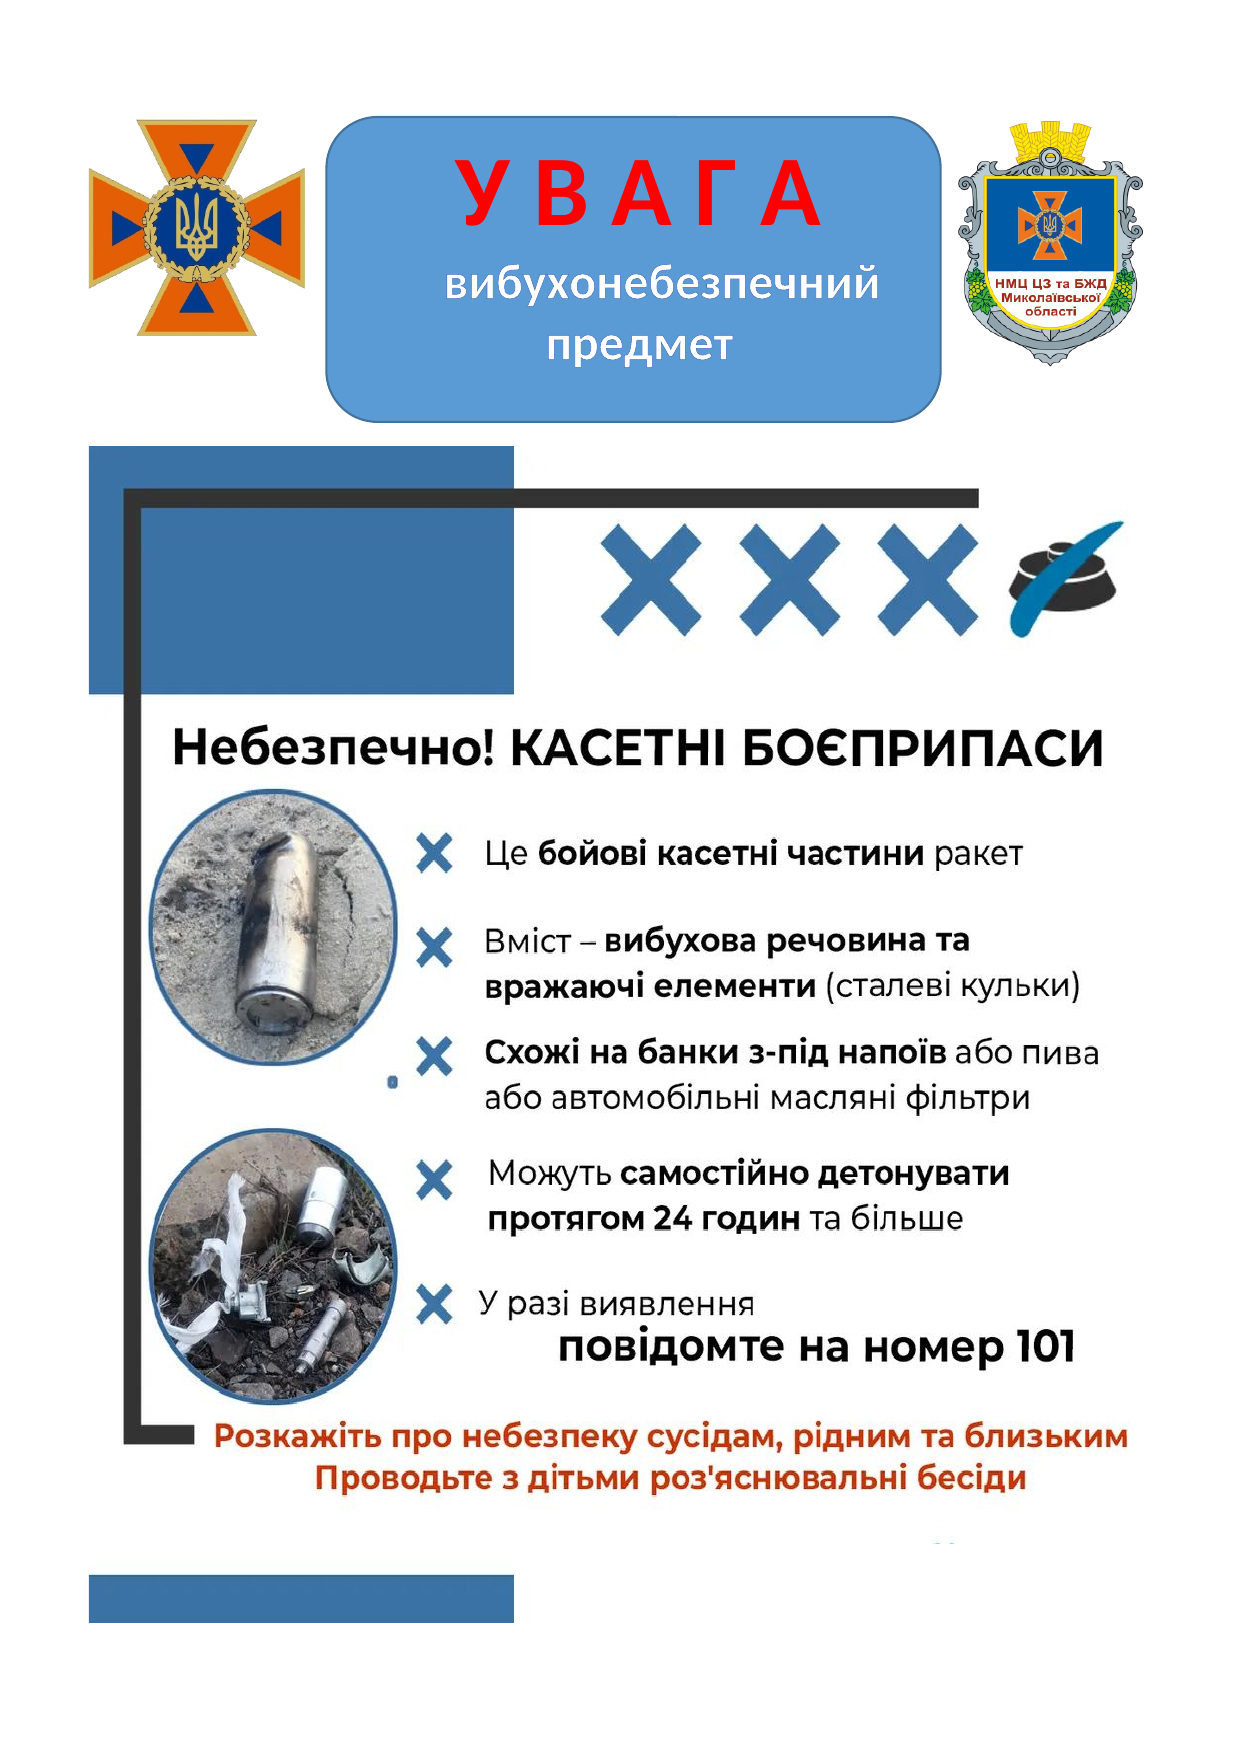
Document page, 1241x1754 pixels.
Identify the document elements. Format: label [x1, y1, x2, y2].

picture [952, 119, 1152, 371]
picture [88, 119, 305, 336]
picture [88, 446, 1152, 1623]
